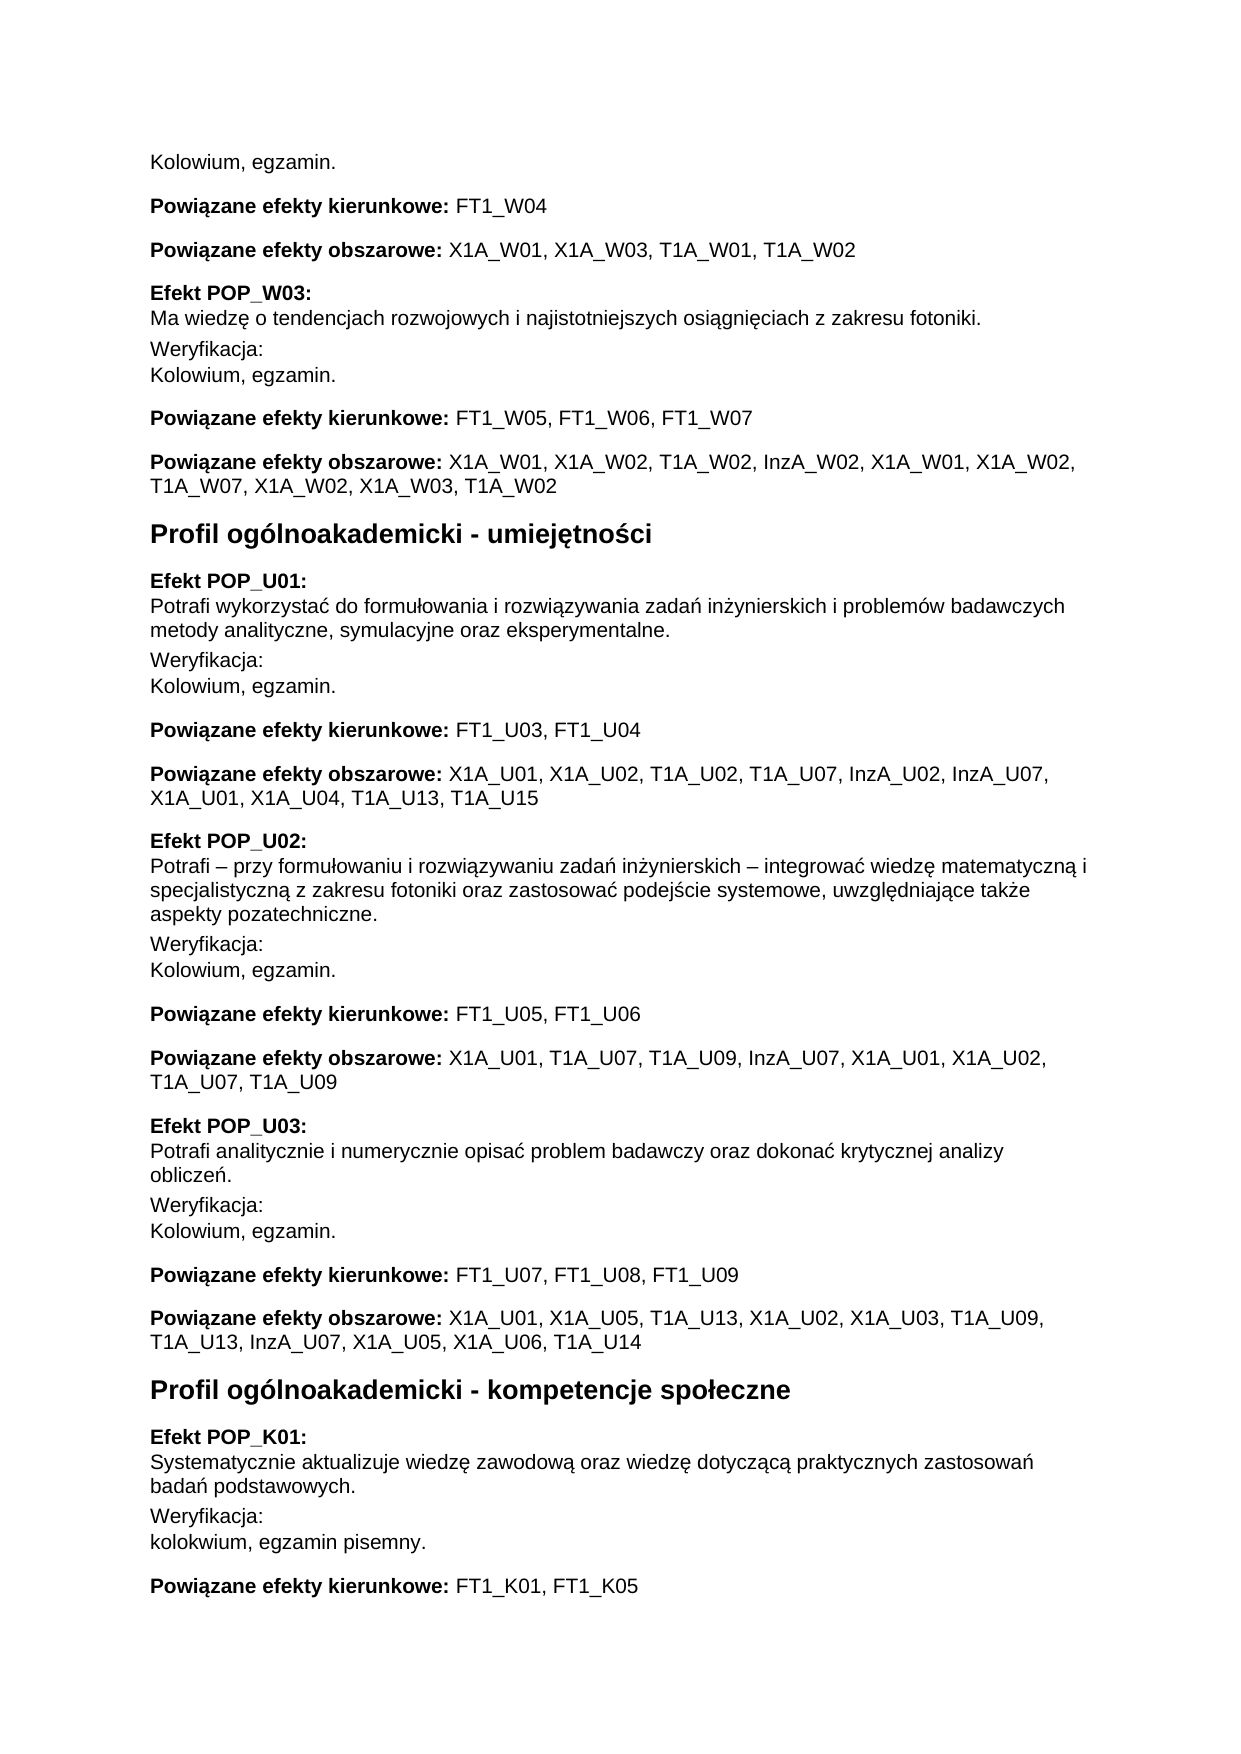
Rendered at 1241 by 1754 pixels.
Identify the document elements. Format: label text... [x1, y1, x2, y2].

text Weryfikacja: [150, 932, 1090, 956]
text Weryfikacja: [150, 648, 1090, 672]
subtitle Profil ogólnoakademicki - umiejętności [150, 518, 1090, 549]
text Efekt POP_U01: [150, 569, 1090, 593]
text Kolowium, egzamin. [150, 674, 1090, 698]
text Potrafi analitycznie i numerycznie opisać problem badawczy oraz dokonać krytycznej analizy obliczeń. [150, 1138, 1090, 1186]
text Ma wiedzę o tendencjach rozwojowych i najistotniejszych osiągnięciach z zakresu fotoniki. [150, 306, 1090, 330]
text kolokwium, egzamin pisemny. [150, 1530, 1090, 1554]
subtitle Profil ogólnoakademicki - kompetencje społeczne [150, 1374, 1090, 1405]
text Kolowium, egzamin. [150, 958, 1090, 982]
text Efekt POP_U03: [150, 1113, 1090, 1137]
text Weryfikacja: [150, 336, 1090, 360]
text Powiązane efekty obszarowe: X1A_W01, X1A_W02, T1A_W02, InzA_W02, X1A_W01, X1A_W02, T1A_W07, X1A_W02, X1A_W03, T1A_W02 [150, 450, 1090, 498]
text Kolowium, egzamin. [150, 150, 1090, 174]
text Weryfikacja: [150, 1504, 1090, 1528]
text Powiązane efekty obszarowe: X1A_U01, T1A_U07, T1A_U09, InzA_U07, X1A_U01, X1A_U02, T1A_U07, T1A_U09 [150, 1046, 1090, 1094]
text Powiązane efekty obszarowe: X1A_U01, X1A_U05, T1A_U13, X1A_U02, X1A_U03, T1A_U09, T1A_U13, InzA_U07, X1A_U05, X1A_U06, T1A_U14 [150, 1306, 1090, 1354]
text Powiązane efekty obszarowe: X1A_U01, X1A_U02, T1A_U02, T1A_U07, InzA_U02, InzA_U07, X1A_U01, X1A_U04, T1A_U13, T1A_U15 [150, 761, 1090, 809]
text Weryfikacja: [150, 1193, 1090, 1217]
text Potrafi – przy formułowaniu i rozwiązywaniu zadań inżynierskich – integrować wiedzę matematyczną i specjalistyczną z zakresu fotoniki oraz zastosować podejście systemowe, uwzględniające także aspekty pozatechniczne. [150, 854, 1090, 926]
text Powiązane efekty kierunkowe: FT1_W04 [150, 194, 1090, 218]
text Powiązane efekty kierunkowe: FT1_K01, FT1_K05 [150, 1574, 1090, 1598]
text Efekt POP_U02: [150, 829, 1090, 853]
text Kolowium, egzamin. [150, 362, 1090, 386]
text Systematycznie aktualizuje wiedzę zawodową oraz wiedzę dotyczącą praktycznych zastosowań badań podstawowych. [150, 1450, 1090, 1498]
text Powiązane efekty kierunkowe: FT1_U07, FT1_U08, FT1_U09 [150, 1262, 1090, 1286]
text Potrafi wykorzystać do formułowania i rozwiązywania zadań inżynierskich i problemów badawczych metody analityczne, symulacyjne oraz eksperymentalne. [150, 594, 1090, 642]
text Powiązane efekty kierunkowe: FT1_U05, FT1_U06 [150, 1002, 1090, 1026]
text Powiązane efekty kierunkowe: FT1_W05, FT1_W06, FT1_W07 [150, 406, 1090, 430]
text Efekt POP_K01: [150, 1425, 1090, 1449]
text Kolowium, egzamin. [150, 1219, 1090, 1243]
text Powiązane efekty obszarowe: X1A_W01, X1A_W03, T1A_W01, T1A_W02 [150, 237, 1090, 261]
text Efekt POP_W03: [150, 281, 1090, 305]
text Powiązane efekty kierunkowe: FT1_U03, FT1_U04 [150, 718, 1090, 742]
